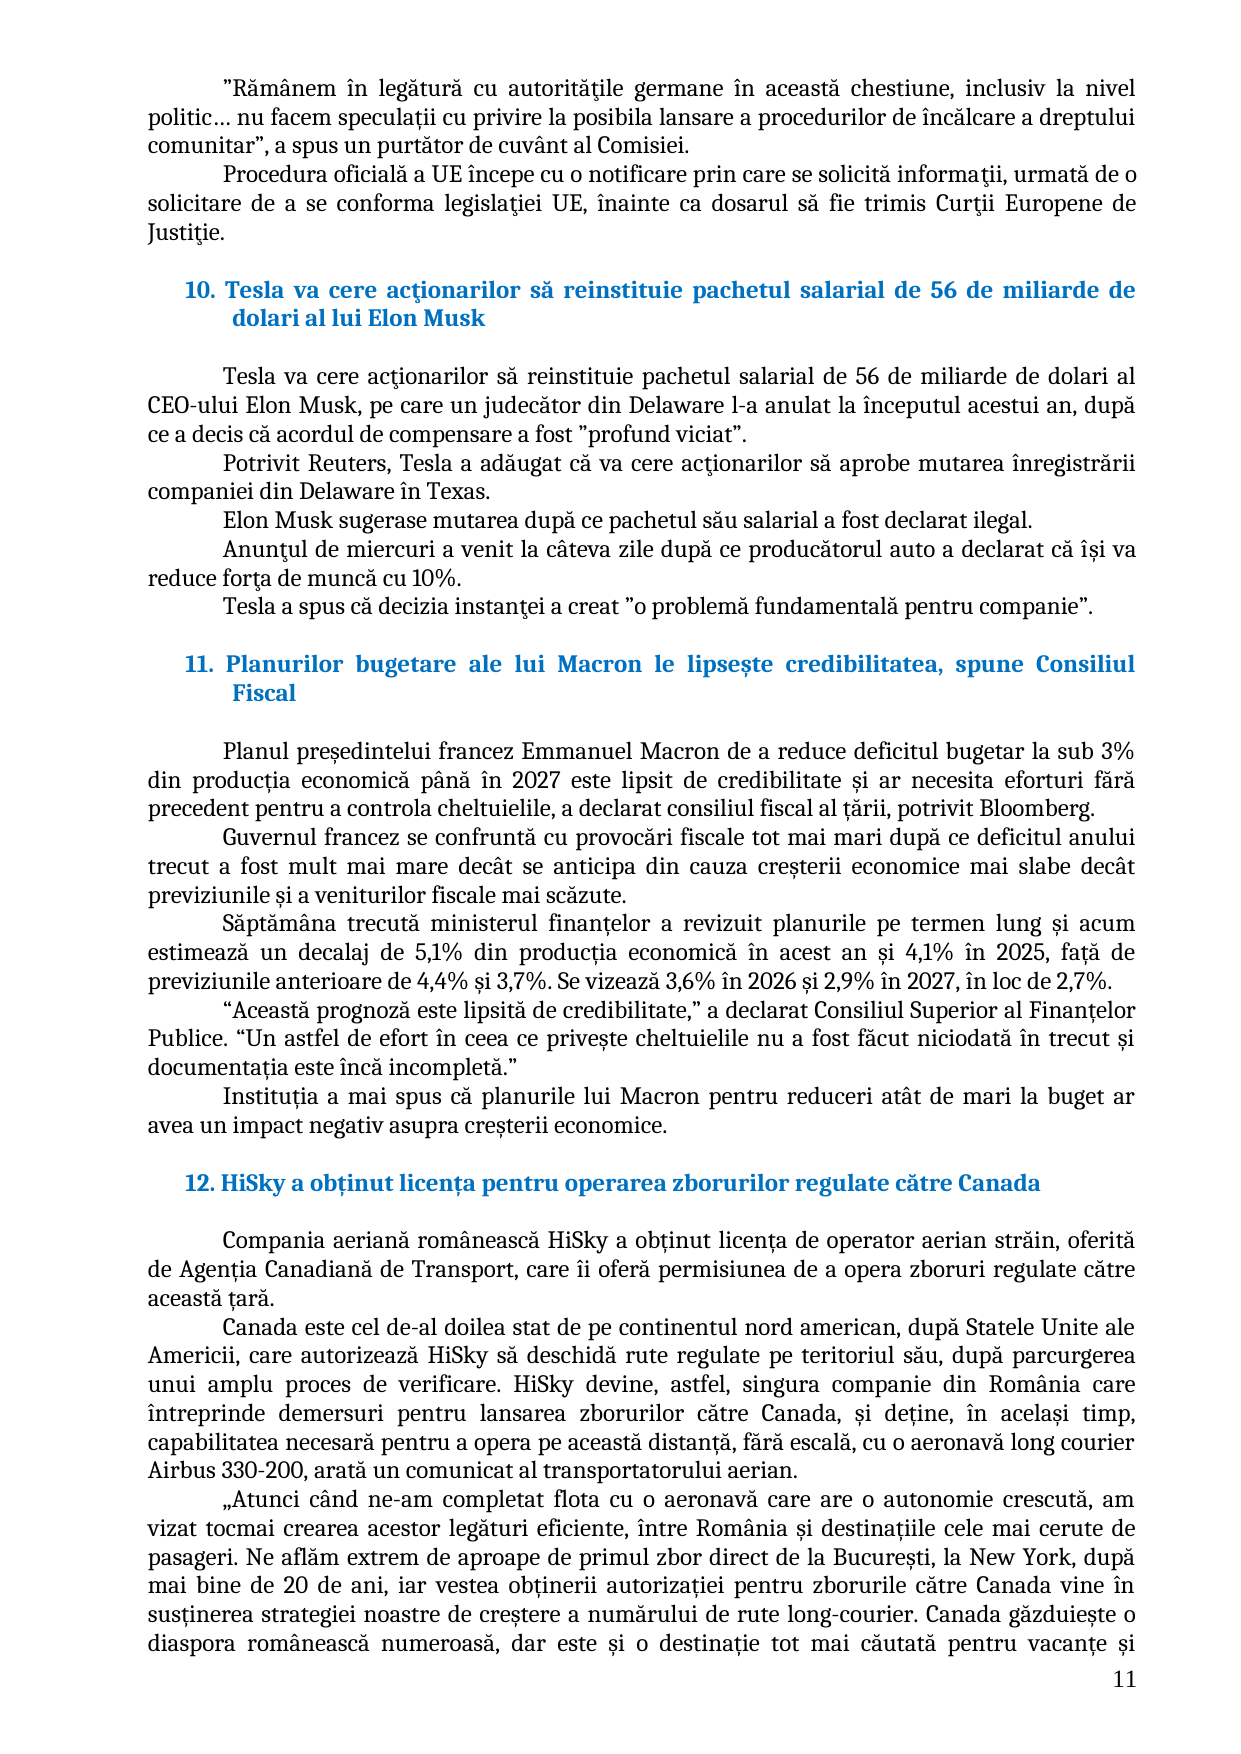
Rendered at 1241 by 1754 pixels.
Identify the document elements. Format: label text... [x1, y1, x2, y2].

text 10. Tesla va cere acţionarilor să reinstituie pachetul salarial de 56 de miliarde de dolari al lui Elon Musk [185, 276, 1137, 333]
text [148, 1485, 1137, 1658]
text Instituția a mai spus că planurile lui Macron pentru reduceri atât de mari la buget ar avea un impact negativ asupra creșterii economice. [148, 1082, 1137, 1139]
text 12. HiSky a obținut licența pentru operarea zborurilor regulate către Canada [148, 1168, 1137, 1197]
text Compania aeriană românească HiSky a obținut licența de operator aerian străin, oferită de Agenția Canadiană de Transport, care îi oferă permisiunea de a opera zboruri regulate către această țară. [148, 1226, 1137, 1313]
text Guvernul francez se confruntă cu provocări fiscale tot mai mari după ce deficitul anului trecut a fost mult mai mare decât se anticipa din cauza creșterii economice mai slabe decât previziunile și a veniturilor fiscale mai scăzute. [148, 823, 1137, 909]
text Procedura oficială a UE începe cu o notificare prin care se solicită informaţii, urmată de o solicitare de a se conforma legislaţiei UE, înainte ca dosarul să fie trimis Curţii Europene de Justiţie. [148, 160, 1137, 246]
text Canada este cel de-al doilea stat de pe continentul nord american, după Statele Unite ale Americii, care autorizează HiSky să deschidă rute regulate pe teritoriul său, după parcurgerea unui amplu proces de verificare. HiSky devine, astfel, singura companie din România care întreprinde demersuri pentru lansarea zborurilor către Canada, și deține, în același timp, capabilitatea necesară pentru a opera pe această distanță, fără escală, cu o aeronavă long courier Airbus 330-200, arată un comunicat al transportatorului aerian. [148, 1313, 1137, 1485]
text Tesla a spus că decizia instanţei a creat ”o problemă fundamentală pentru companie”. [148, 592, 1137, 621]
text Anunţul de miercuri a venit la câteva zile după ce producătorul auto a declarat că îşi va reduce forţa de muncă cu 10%. [148, 535, 1137, 592]
text ”Rămânem în legătură cu autorităţile germane în această chestiune, inclusiv la nivel politic… nu facem speculații cu privire la posibila lansare a procedurilor de încălcare a dreptului comunitar”, a spus un purtător de cuvânt al Comisiei. [148, 74, 1137, 160]
text “Această prognoză este lipsită de credibilitate,” a declarat Consiliul Superior al Finanțelor Publice. “Un astfel de efort în ceea ce privește cheltuielile nu a fost făcut niciodată în trecut și documentația este încă incompletă.” [148, 996, 1137, 1082]
text Elon Musk sugerase mutarea după ce pachetul său salarial a fost declarat ilegal. [148, 506, 1137, 535]
text Tesla va cere acţionarilor să reinstituie pachetul salarial de 56 de miliarde de dolari al CEO-ului Elon Musk, pe care un judecător din Delaware l-a anulat la începutul acestui an, după ce a decis că acordul de compensare a fost ”profund viciat”. [148, 362, 1137, 448]
text Potrivit Reuters, Tesla a adăugat că va cere acţionarilor să aprobe mutarea înregistrării companiei din Delaware în Texas. [148, 448, 1137, 506]
text Săptămâna trecută ministerul finanțelor a revizuit planurile pe termen lung și acum estimează un decalaj de 5,1% din producția economică în acest an și 4,1% în 2025, față de previziunile anterioare de 4,4% și 3,7%. Se vizează 3,6% în 2026 și 2,9% în 2027, în loc de 2,7%. [148, 909, 1137, 996]
text 11. Planurilor bugetare ale lui Macron le lipsește credibilitatea, spune Consiliul Fiscal [185, 650, 1137, 708]
text Planul președintelui francez Emmanuel Macron de a reduce deficitul bugetar la sub 3% din producția economică până în 2027 este lipsit de credibilitate și ar necesita eforturi fără precedent pentru a controla cheltuielile, a declarat consiliul fiscal al țării, potrivit Bloomberg. [148, 737, 1137, 823]
